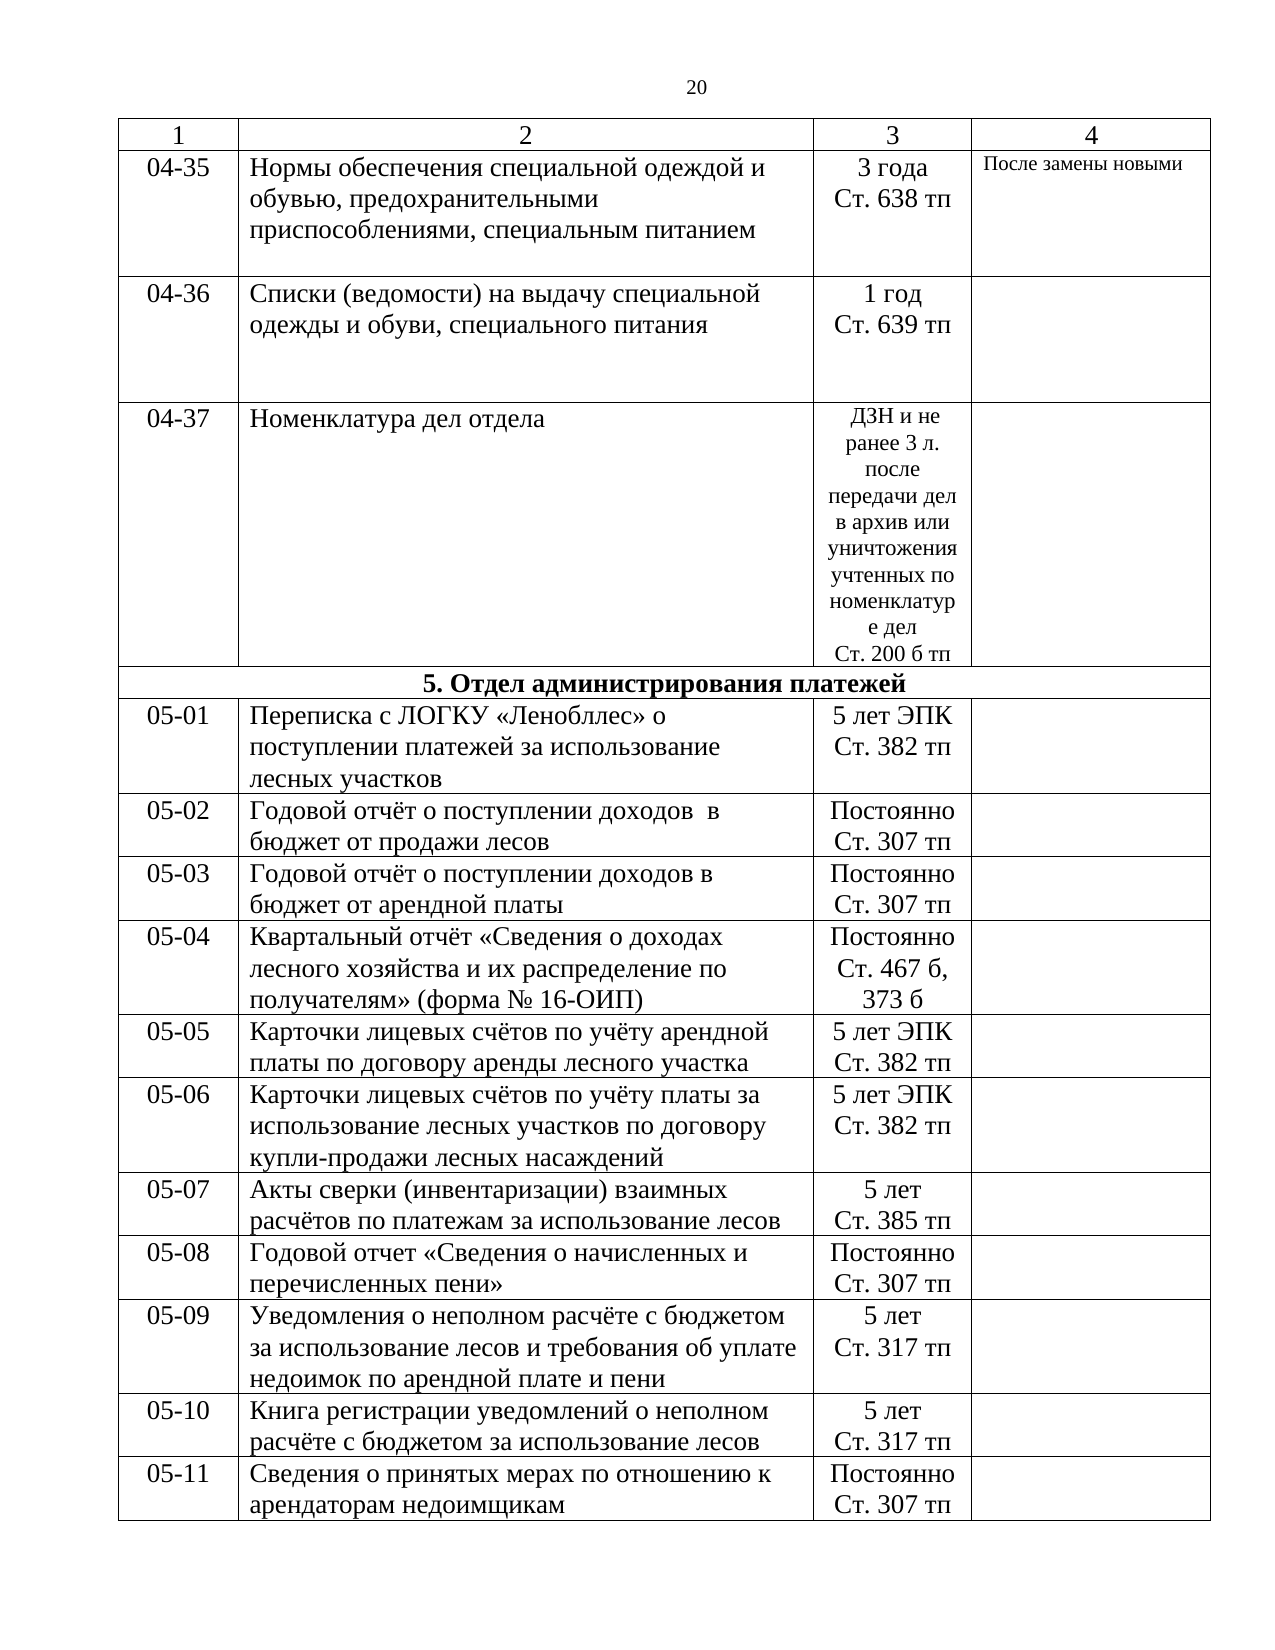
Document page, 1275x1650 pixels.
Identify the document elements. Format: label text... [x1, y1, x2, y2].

table_cell [972, 403, 1210, 666]
table_cell Номенклатура дел отдела [239, 403, 813, 666]
table_cell 04-36 [119, 277, 238, 402]
table_cell [972, 1078, 1210, 1172]
table_cell [972, 699, 1210, 793]
table_cell [972, 277, 1210, 402]
table_cell 5. Отдел администрирования платежей [119, 667, 1210, 698]
table_cell 5 лет ЭПК Ст. 382 тп [814, 1015, 971, 1077]
table_cell [972, 1394, 1210, 1456]
table_cell 05-10 [119, 1394, 238, 1456]
table_cell 05-04 [119, 921, 238, 1014]
table_cell 5 лет Ст. 317 тп [814, 1300, 971, 1393]
table_cell ДЗН и не ранее 3 л. после передачи дел в архив или уничтожения учтенных по номенклатуре дел Ст. 200 б тп [814, 403, 971, 666]
table_cell [972, 794, 1210, 856]
table_cell [972, 1173, 1210, 1235]
table_cell 4 [972, 119, 1210, 150]
table_cell Постоянно Ст. 307 тп [814, 1236, 971, 1298]
table_cell Постоянно Ст. 307 тп [814, 1457, 971, 1519]
table_cell 1 [119, 119, 238, 150]
table_cell 1 год Ст. 639 тп [814, 277, 971, 402]
table_cell 04-35 [119, 151, 238, 276]
table_cell Карточки лицевых счётов по учёту арендной платы по договору аренды лесного участка [239, 1015, 813, 1077]
table_cell Годовой отчёт о поступлении доходов в бюджет от арендной платы [239, 857, 813, 919]
table_cell Уведомления о неполном расчёте с бюджетом за использование лесов и требования об уплате недоимок по арендной плате и пени [239, 1300, 813, 1393]
table_cell 05-02 [119, 794, 238, 856]
table_cell Постоянно Ст. 307 тп [814, 857, 971, 919]
table_cell 2 [239, 119, 813, 150]
table_cell 3 года Ст. 638 тп [814, 151, 971, 276]
table_cell [972, 1457, 1210, 1519]
table_cell [972, 1015, 1210, 1077]
table_cell [972, 1236, 1210, 1298]
table_cell Постоянно Ст. 467 б, 373 б [814, 921, 971, 1014]
table_cell Сведения о принятых мерах по отношению к арендаторам недоимщикам [239, 1457, 813, 1519]
table_cell 5 лет Ст. 317 тп [814, 1394, 971, 1456]
table_cell 3 [814, 119, 971, 150]
table_cell Годовой отчет «Сведения о начисленных и перечисленных пени» [239, 1236, 813, 1298]
table_cell Акты сверки (инвентаризации) взаимных расчётов по платежам за использование лесов [239, 1173, 813, 1235]
table_cell 05-01 [119, 699, 238, 793]
table_cell [972, 857, 1210, 919]
table_cell 05-08 [119, 1236, 238, 1298]
table_cell 5 лет Ст. 385 тп [814, 1173, 971, 1235]
table_cell 05-03 [119, 857, 238, 919]
table_cell 05-05 [119, 1015, 238, 1077]
table_cell 5 лет ЭПК Ст. 382 тп [814, 699, 971, 793]
table_cell Переписка с ЛОГКУ «Ленобллес» о поступлении платежей за использование лесных участков [239, 699, 813, 793]
table_cell [972, 1300, 1210, 1393]
table_cell Карточки лицевых счётов по учёту платы за использование лесных участков по договору купли-продажи лесных насаждений [239, 1078, 813, 1172]
table_cell 05-07 [119, 1173, 238, 1235]
table_cell Годовой отчёт о поступлении доходов в бюджет от продажи лесов [239, 794, 813, 856]
table_cell Книга регистрации уведомлений о неполном расчёте с бюджетом за использование лесов [239, 1394, 813, 1456]
table_cell 05-11 [119, 1457, 238, 1519]
table_cell Квартальный отчёт «Сведения о доходах лесного хозяйства и их распределение по получателям» (форма № 16-ОИП) [239, 921, 813, 1014]
table_cell 05-06 [119, 1078, 238, 1172]
table_cell 05-09 [119, 1300, 238, 1393]
table_cell Списки (ведомости) на выдачу специальной одежды и обуви, специального питания [239, 277, 813, 402]
table_cell Постоянно Ст. 307 тп [814, 794, 971, 856]
table_cell [972, 921, 1210, 1014]
table_cell Нормы обеспечения специальной одеждой и обувью, предохранительными приспособлениями, специальным питанием [239, 151, 813, 276]
table_cell После замены новыми [972, 151, 1210, 276]
table_cell 04-37 [119, 403, 238, 666]
table_cell 5 лет ЭПК Ст. 382 тп [814, 1078, 971, 1172]
